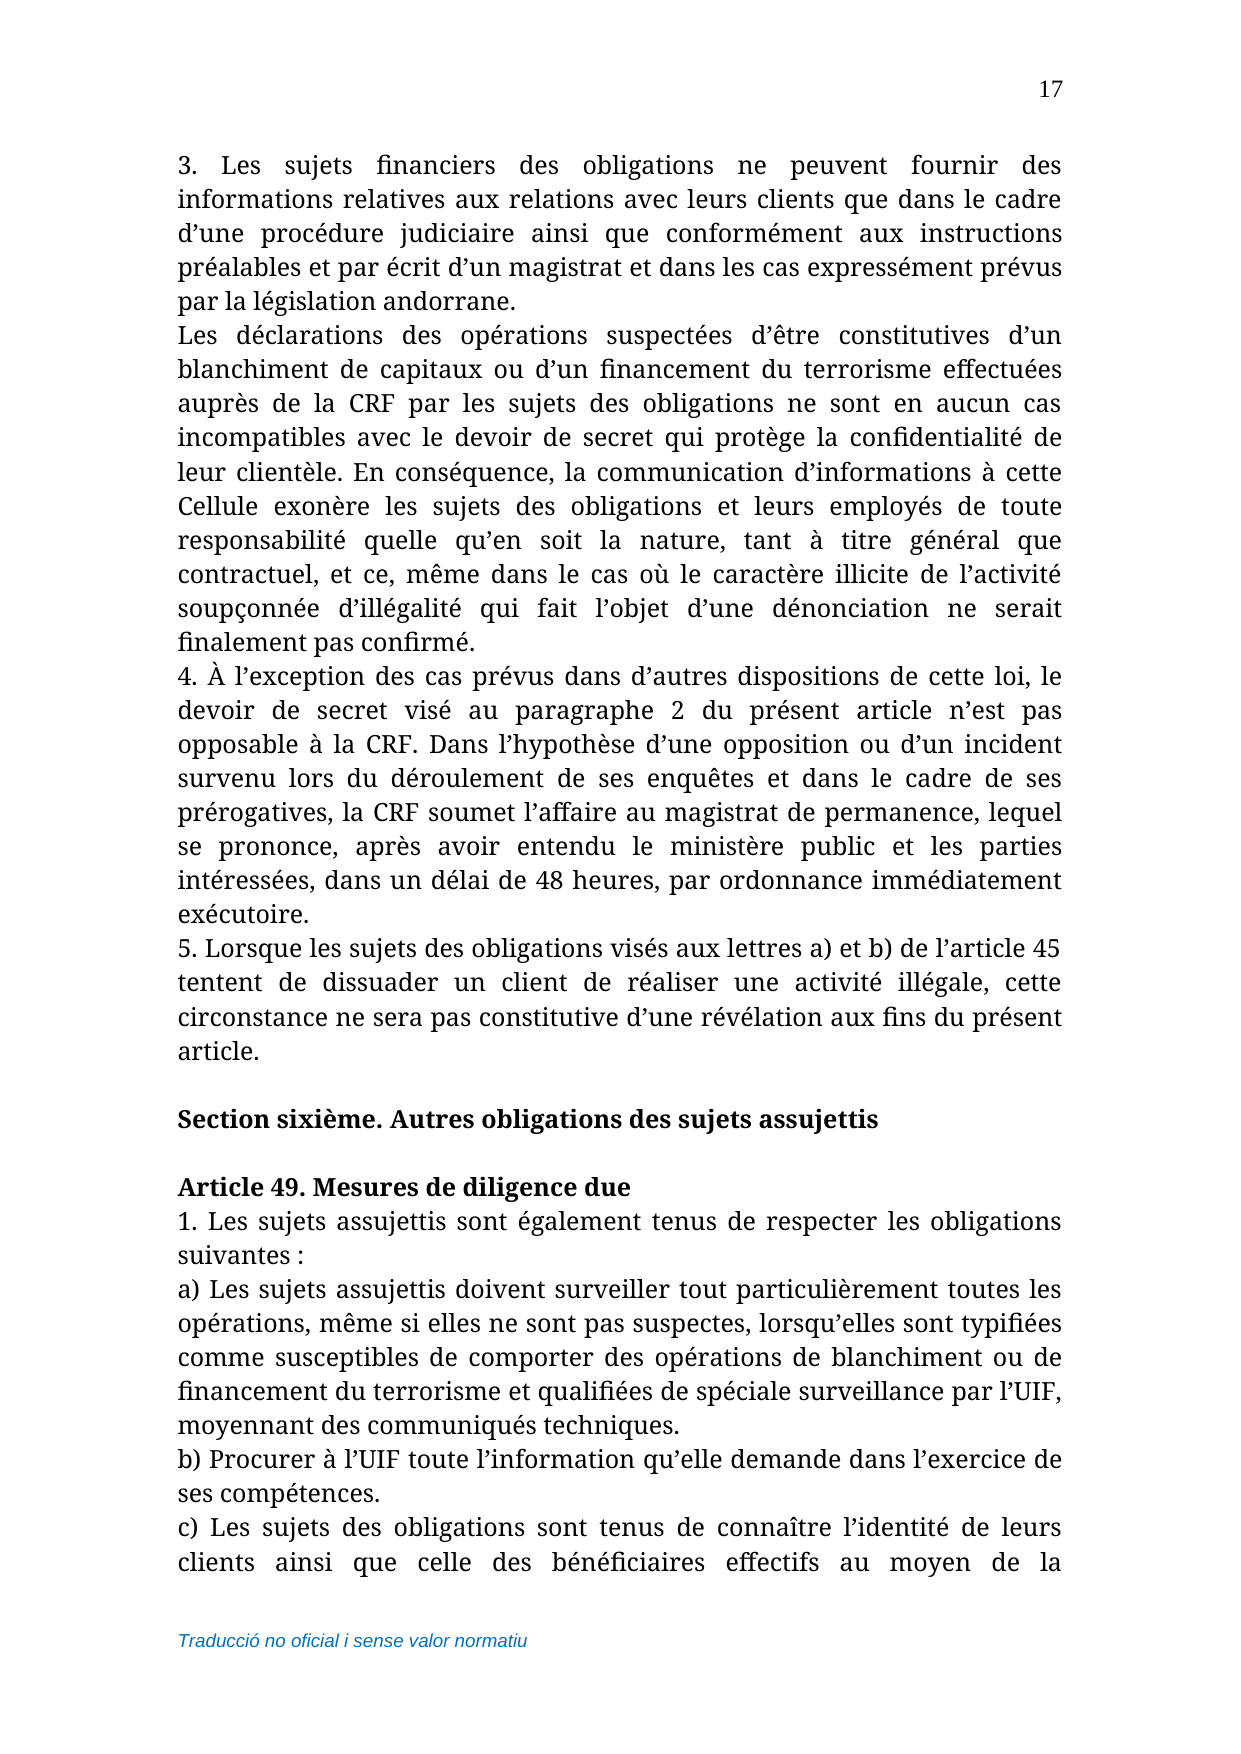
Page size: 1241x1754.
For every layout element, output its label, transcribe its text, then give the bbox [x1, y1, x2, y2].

text 1. Les sujets assujettis sont également tenus de respecter les obligations suivantes : [177, 1203, 1063, 1272]
text a) Les sujets assujettis doivent surveiller tout particulièrement toutes les opérations, même si elles ne sont pas suspectes, lorsqu’elles sont typifiées comme susceptibles de comporter des opérations de blanchiment ou de financement du terrorisme et qualifiées de spéciale surveillance par l’UIF, moyennant des communiqués techniques. [177, 1272, 1063, 1442]
text b) Procurer à l’UIF toute l’information qu’elle demande dans l’exercice de ses compétences. [177, 1442, 1063, 1510]
text 3. Les sujets financiers des obligations ne peuvent fournir des informations relatives aux relations avec leurs clients que dans le cadre d’une procédure judiciaire ainsi que conformément aux instructions préalables et par écrit d’un magistrat et dans les cas expressément prévus par la législation andorrane. [177, 148, 1063, 318]
text Article 49. Mesures de diligence due [177, 1169, 1063, 1203]
text Les déclarations des opérations suspectées d’être constitutives d’un blanchiment de capitaux ou d’un financement du terrorisme effectuées auprès de la CRF par les sujets des obligations ne sont en aucun cas incompatibles avec le devoir de secret qui protège la confidentialité de leur clientèle. En conséquence, la communication d’informations à cette Cellule exonère les sujets des obligations et leurs employés de toute responsabilité quelle qu’en soit la nature, tant à titre général que contractuel, et ce, même dans le cas où le caractère illicite de l’activité soupçonnée d’illégalité qui fait l’objet d’une dénonciation ne serait finalement pas confirmé. [177, 318, 1063, 658]
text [177, 1510, 1063, 1578]
text 4. À l’exception des cas prévus dans d’autres dispositions de cette loi, le devoir de secret visé au paragraphe 2 du présent article n’est pas opposable à la CRF. Dans l’hypothèse d’une opposition ou d’un incident survenu lors du déroulement de ses enquêtes et dans le cadre de ses prérogatives, la CRF soumet l’affaire au magistrat de permanence, lequel se prononce, après avoir entendu le ministère public et les parties intéressées, dans un délai de 48 heures, par ordonnance immédiatement exécutoire. [177, 658, 1063, 931]
text 5. Lorsque les sujets des obligations visés aux lettres a) et b) de l’article 45 tentent de dissuader un client de réaliser une activité illégale, cette circonstance ne sera pas constitutive d’une révélation aux fins du présent article. [177, 931, 1063, 1067]
text Section sixième. Autres obligations des sujets assujettis [177, 1101, 1063, 1135]
